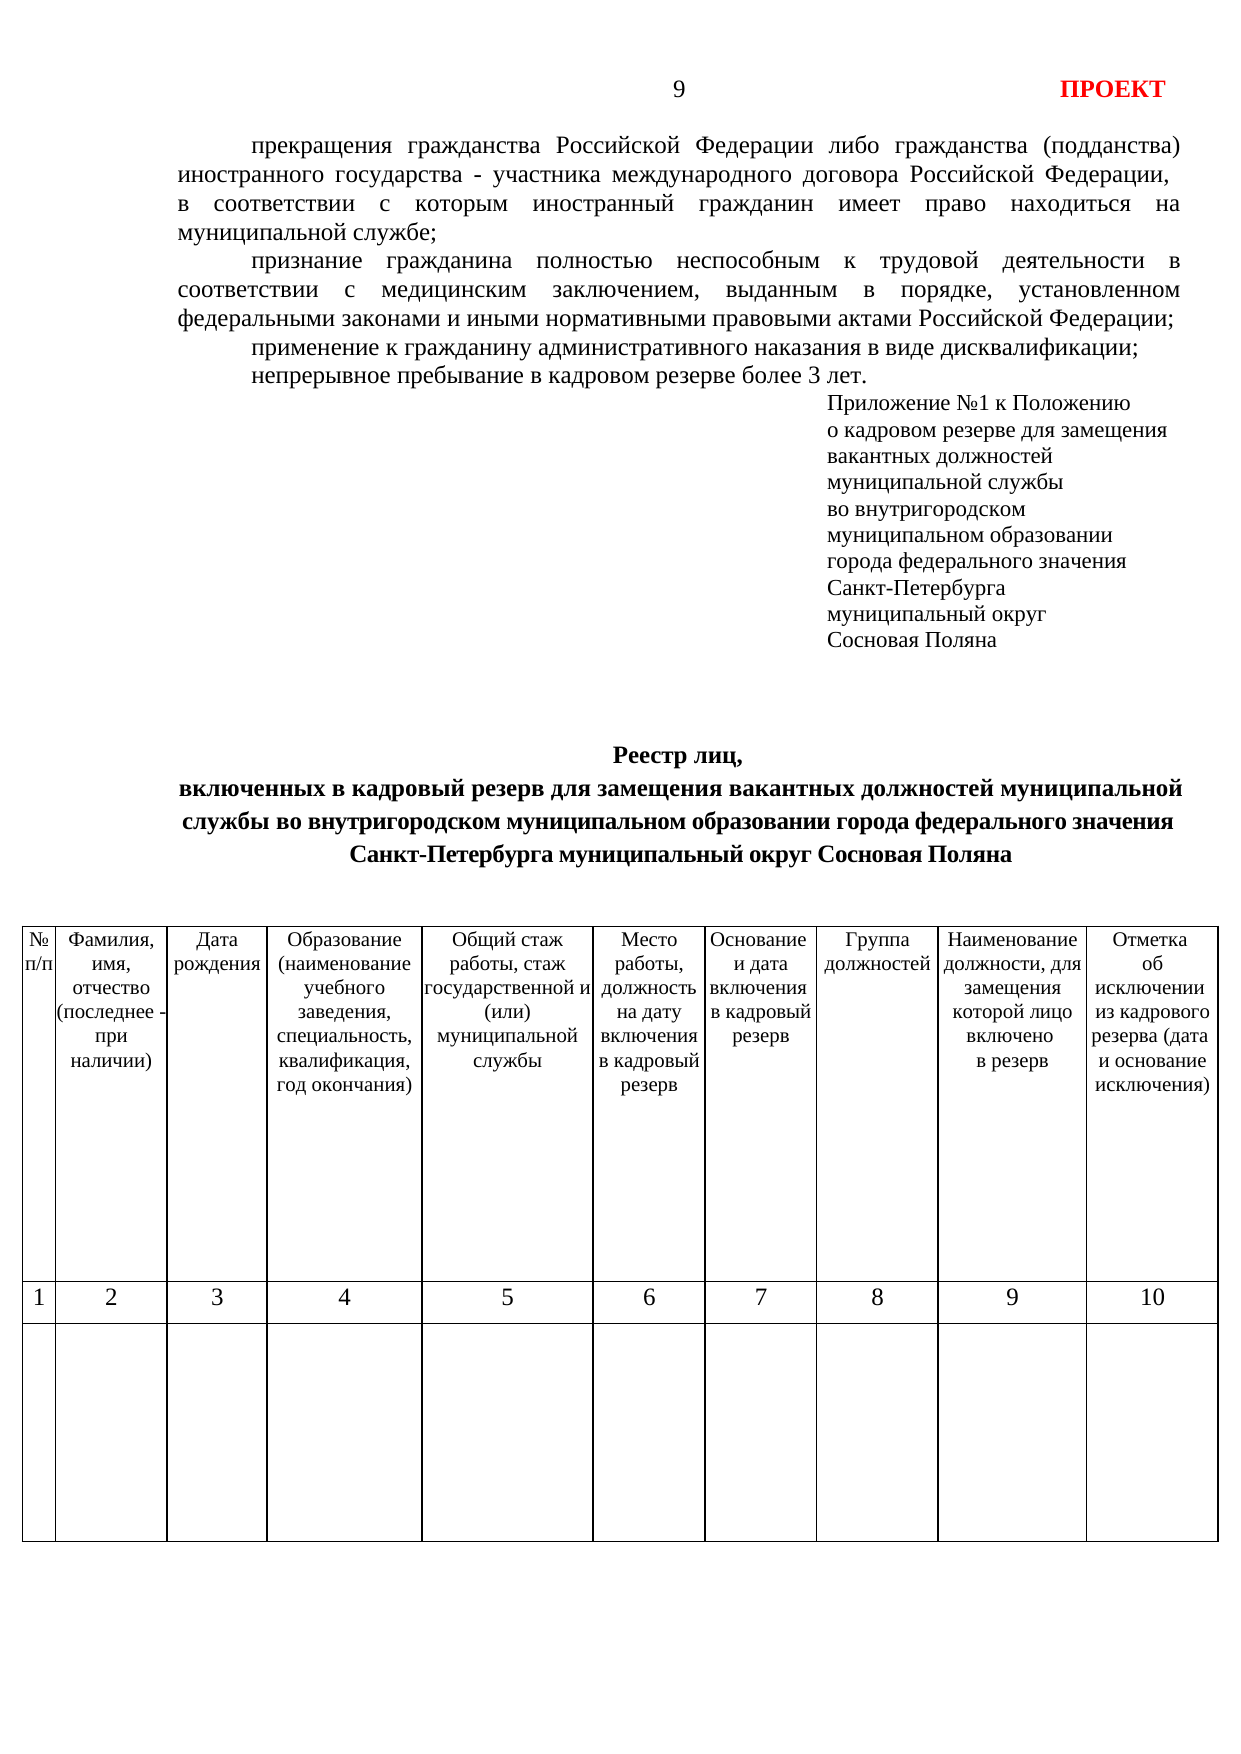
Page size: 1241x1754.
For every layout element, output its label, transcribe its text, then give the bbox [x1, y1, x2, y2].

table_cell 3 [168, 1282, 266, 1322]
table_header № п/п [23, 927, 55, 1281]
table_cell 9 [939, 1282, 1086, 1322]
text прекращения гражданства Российской Федерации либо гражданства (подданства) иностранного государства - участника международного договора Российской Федерации, в соответствии с которым иностранный гражданин имеет право находиться на муниципальной службе; [177, 131, 1181, 246]
table_header Дата рождения [168, 927, 266, 1281]
table_cell [1087, 1324, 1217, 1541]
table_cell [423, 1324, 592, 1541]
text применение к гражданину административного наказания в виде дисквалификации; [177, 332, 1181, 361]
table_cell [56, 1324, 166, 1541]
table_cell 1 [23, 1282, 55, 1322]
table_header Группа должностей [817, 927, 937, 1281]
table_cell 10 [1087, 1282, 1217, 1322]
table_cell 8 [817, 1282, 937, 1322]
text муниципальный округ [827, 600, 1181, 626]
table_header Фамилия, имя, отчество (последнее - при наличии) [56, 927, 166, 1281]
table_header Место работы, должность на дату включения в кадровый резерв [594, 927, 704, 1281]
table_header Общий стаж работы, стаж государственной и (или) муниципальной службы [423, 927, 592, 1281]
table_cell 5 [423, 1282, 592, 1322]
table_header Наименование должности, для замещения которой лицо включено в резерв [939, 927, 1086, 1281]
table_cell 2 [56, 1282, 166, 1322]
text города федерального значения Санкт-Петербурга [827, 547, 1181, 600]
table_cell [706, 1324, 816, 1541]
table_cell [268, 1324, 421, 1541]
text Реестр лиц, включенных в кадровый резерв для замещения вакантных должностей муниципальной службы во внутригородском муниципальном образовании города федерального значения Санкт-Петербурга муниципальный округ Сосновая Поляна [177, 740, 1184, 867]
table_cell [23, 1324, 55, 1541]
table_cell [594, 1324, 704, 1541]
table_header Основание и дата включения в кадровый резерв [706, 927, 816, 1281]
text Приложение №1 к Положению [827, 389, 1181, 416]
table_header Отметка об исключении из кадрового резерва (дата и основание исключения) [1087, 927, 1217, 1281]
table_cell 6 [594, 1282, 704, 1322]
text о кадровом резерве для замещения вакантных должностей муниципальной службы во внутригородском муниципальном образовании [827, 416, 1181, 547]
table_header Образование (наименование учебного заведения, специальность, квалификация, год окончания) [268, 927, 421, 1281]
table_cell 7 [706, 1282, 816, 1322]
text непрерывное пребывание в кадровом резерве более 3 лет. [177, 361, 1181, 389]
text признание гражданина полностью неспособным к трудовой деятельности в соответствии с медицинским заключением, выданным в порядке, установленном федеральными законами и иными нормативными правовыми актами Российской Федерации; [177, 246, 1181, 332]
table_cell [817, 1324, 937, 1541]
text Сосновая Поляна [827, 626, 1181, 653]
table_cell 4 [268, 1282, 421, 1322]
table_cell [168, 1324, 266, 1541]
table_cell [939, 1324, 1086, 1541]
